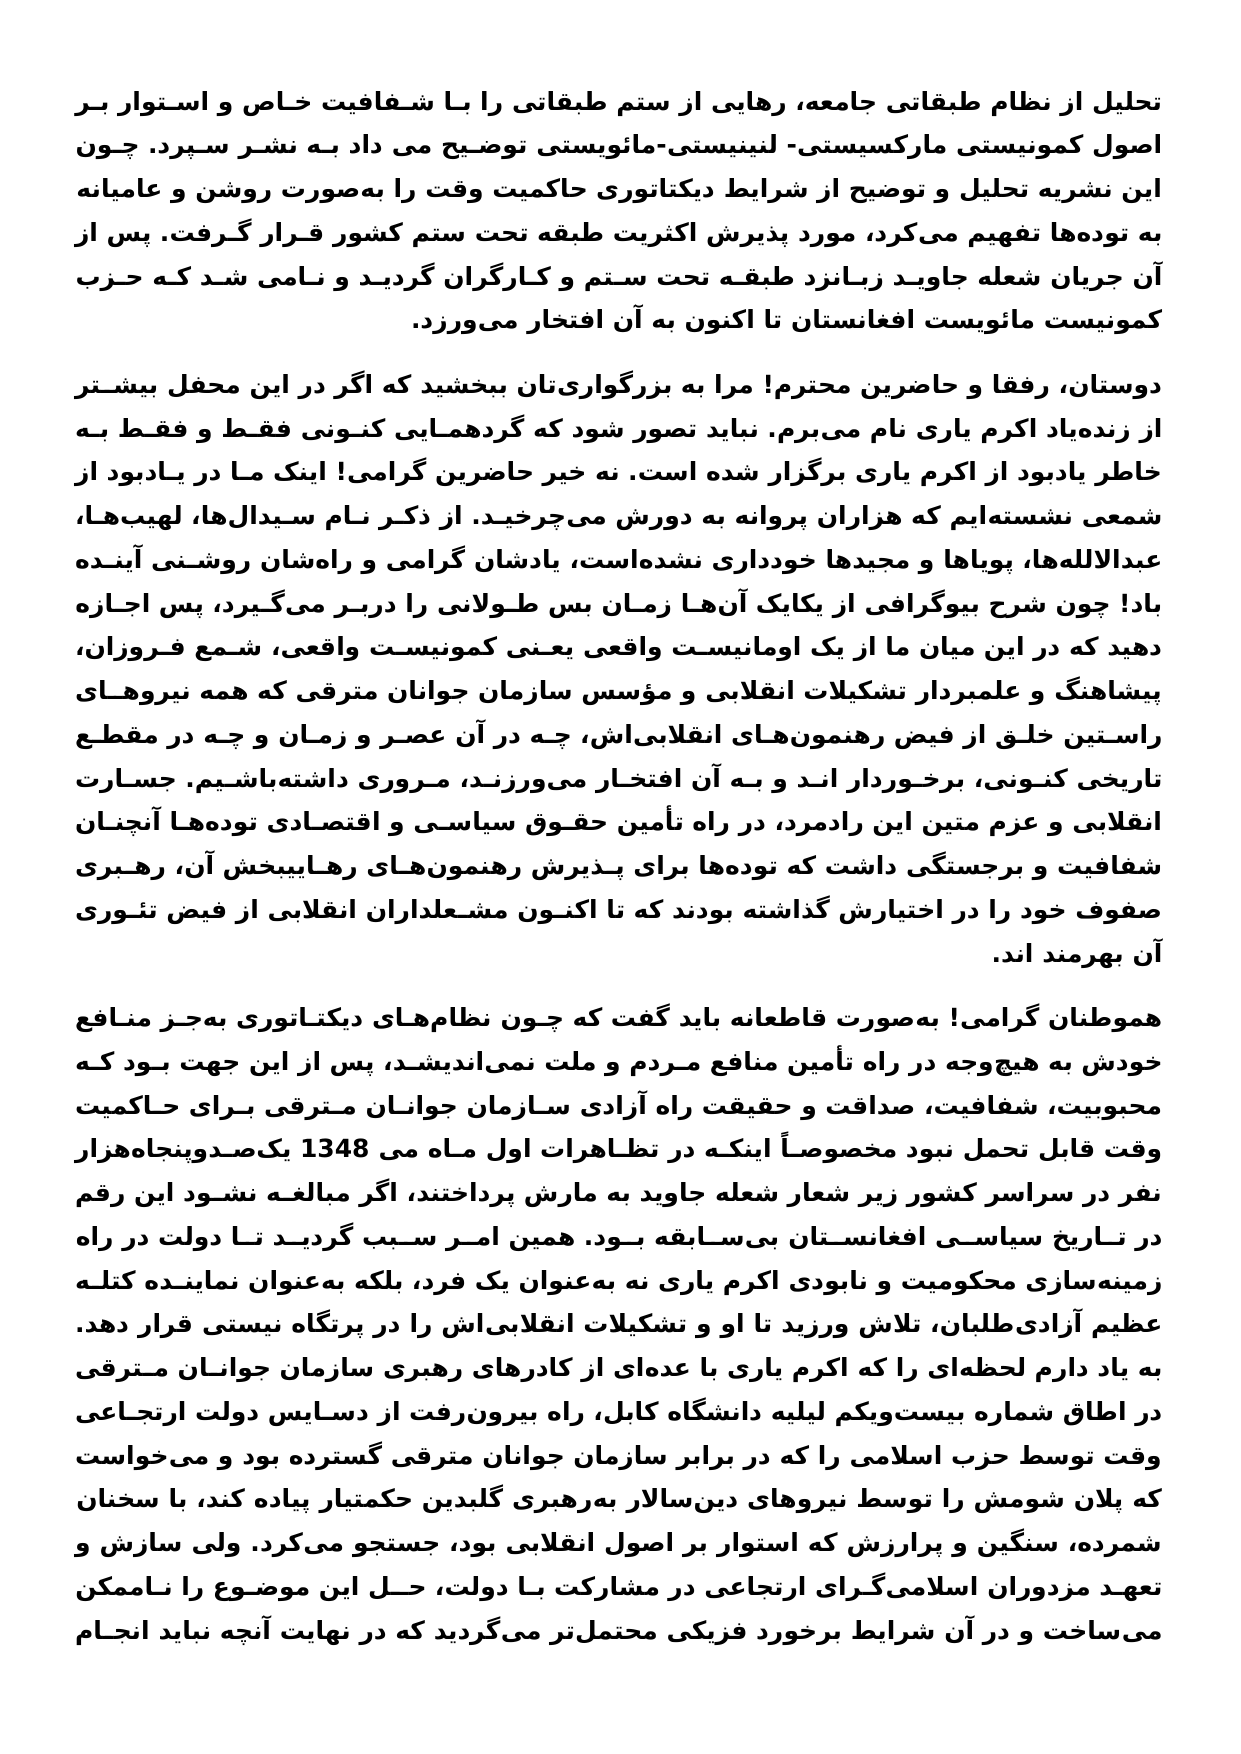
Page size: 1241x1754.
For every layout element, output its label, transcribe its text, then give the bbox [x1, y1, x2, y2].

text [75, 992, 1162, 1648]
text دوستان، رفقا و حاضرین محترم! مرا به بزرگواری‌تان ببخشید که اگر در این محفل بیشتر از زنده‌یاد اکرم یاری نام می‌برم. نباید تصور شود که گردهمایی کنونی فقط و فقط به خاطر یادبود از اکرم یاری برگزار شده است. نه خیر حاضرین گرامی! اینک ما در یادبود از شمعی نشسته‌ایم که هزاران پروانه به دورش می‌چرخید. از ذکر نام سیدال‌ها، لهیب‌ها، عبدالالله‌ها، پویاها و مجید‌ها خودداری نشده‌است، یادشان گرامی و راه‌شان روشنی آینده باد! چون شرح بیوگرافی از یکایک آن‌ها زمان بس طولانی را دربر می‌گیرد، پس اجازه دهید که در این میان ما از یک اومانیست واقعی یعنی کمونیست واقعی، شمع فروزان، پیشاهنگ و علمبردار تشکیلات انقلابی و مؤسس سازمان جوانان مترقی که همه نیروهای راستین خلق از فیض رهنمون‌های انقلابی‌اش، چه در آن عصر و زمان و چه در مقطع تاریخی کنونی، برخوردار اند و به آن افتخار می‌ورزند، مروری داشته‌باشیم. جسارت انقلابی و عزم متین این رادمرد، در راه تأمین حقوق سیاسی و اقتصادی توده‌ها آنچنان شفافیت و برجستگی داشت که توده‌ها برای پذیرش رهنمون‌های رهاییبخش آن، رهبری صفوف خود را در اختیارش گذاشته بودند که تا اکنون مشعلداران انقلابی از فیض تئوری آن بهرمند اند. [75, 358, 1162, 971]
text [75, 75, 1162, 337]
